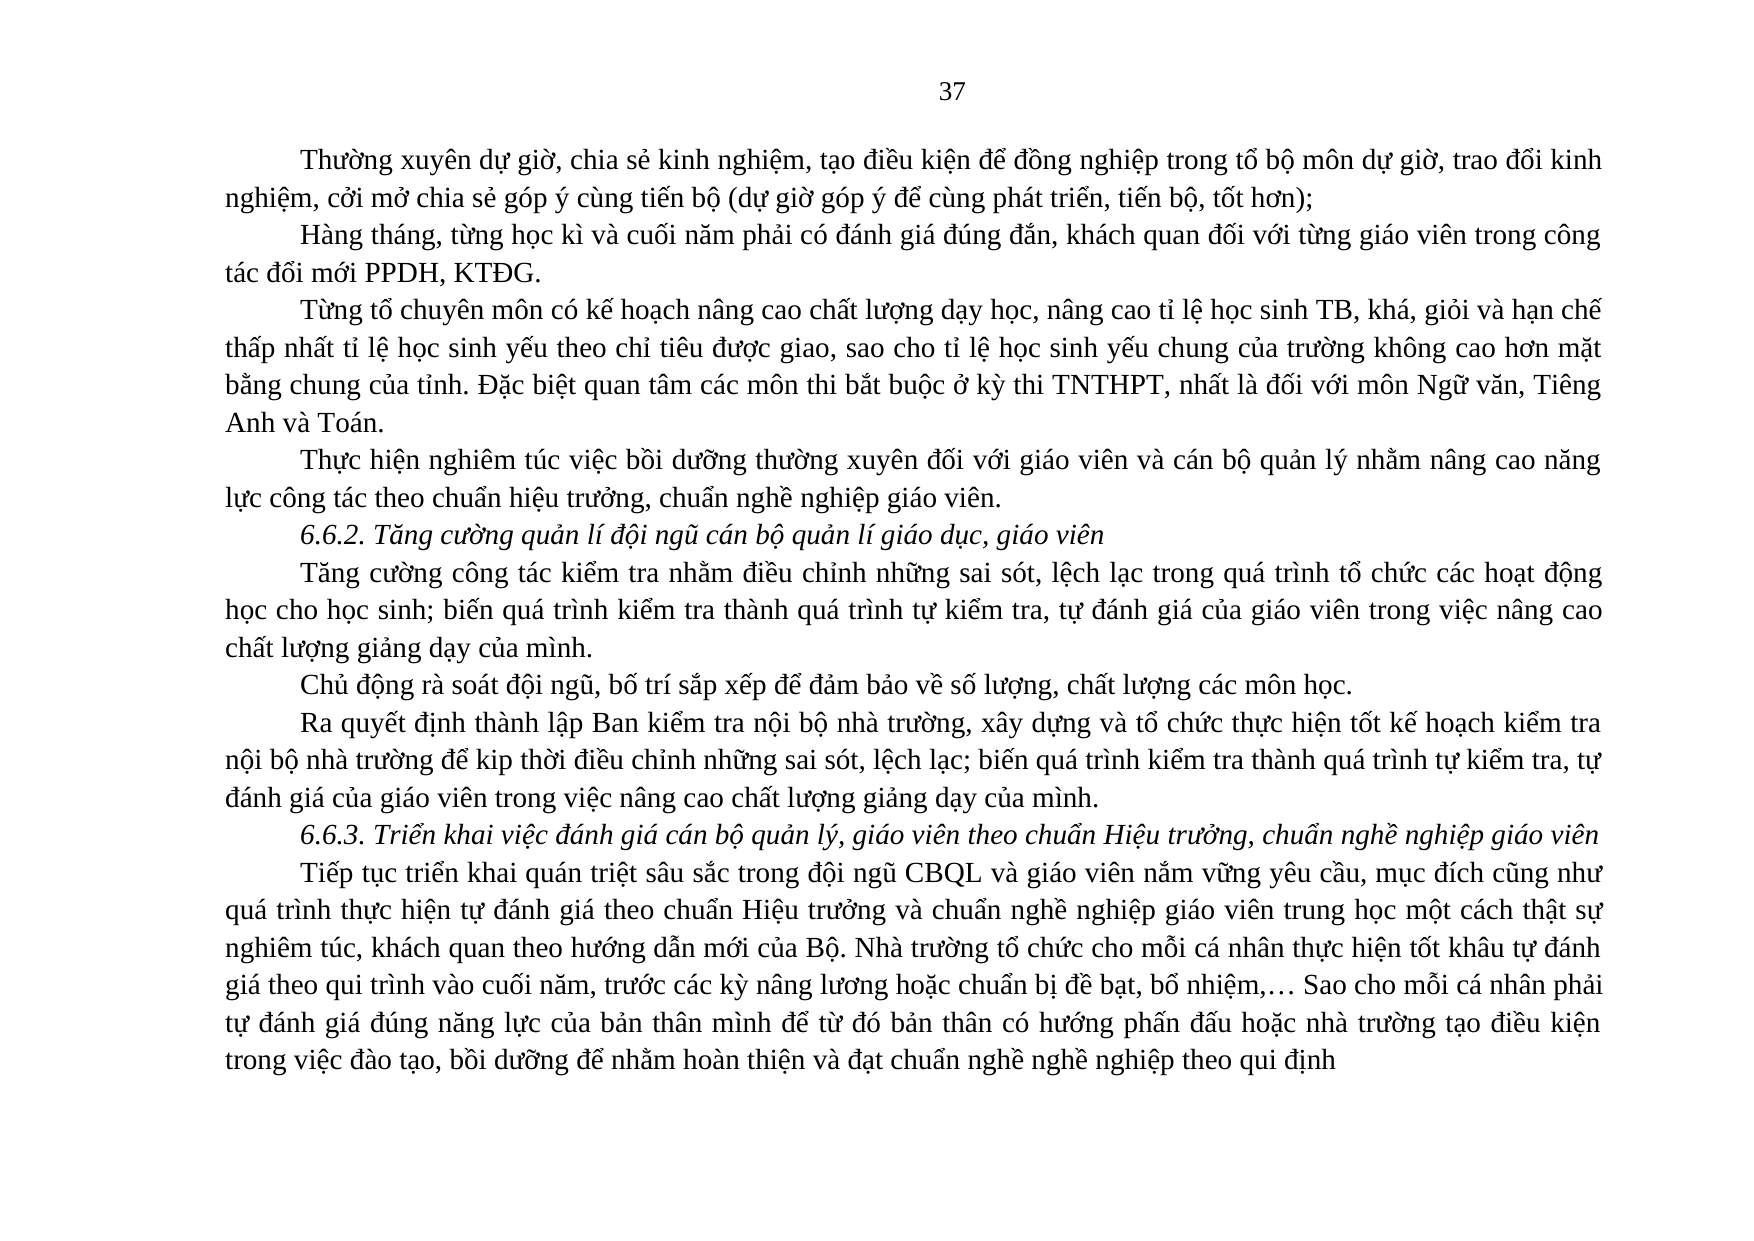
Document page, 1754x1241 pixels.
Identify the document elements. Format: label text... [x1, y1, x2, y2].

text Tiếp tục triển khai quán triệt sâu sắc trong đội ngũ CBQL và giáo viên nắm vững yêu cầu, mục đích cũng như quá trình thực hiện tự đánh giá theo chuẩn Hiệu trưởng và chuẩn nghề nghiệp giáo viên trung học một cách thật sự nghiêm túc, khách quan theo hướng dẫn mới của Bộ. Nhà trường tổ chức cho mỗi cá nhân thực hiện tốt khâu tự đánh giá theo qui trình vào cuối năm, trước các kỳ nâng lương hoặc chuẩn bị đề bạt, bổ nhiệm,… Sao cho mỗi cá nhân phải tự đánh giá đúng năng lực của bản thân mình để từ đó bản thân có hướng phấn đấu hoặc nhà trường tạo điều kiện trong việc đào tạo, bồi dưỡng để nhằm hoàn thiện và đạt chuẩn nghề nghề nghiệp theo qui định [225, 852, 1604, 1077]
text Hàng tháng, từng học kì và cuối năm phải có đánh giá đúng đắn, khách quan đối với từng giáo viên trong công tác đổi mới PPDH, KTĐG. [225, 215, 1604, 290]
text 6.6.2. Tăng cường quản lí đội ngũ cán bộ quản lí giáo dục, giáo viên [225, 515, 1604, 552]
text Thường xuyên dự giờ, chia sẻ kinh nghiệm, tạo điều kiện để đồng nghiệp trong tổ bộ môn dự giờ, trao đổi kinh nghiệm, cởi mở chia sẻ góp ý cùng tiến bộ (dự giờ góp ý để cùng phát triển, tiến bộ, tốt hơn); [225, 140, 1604, 215]
text Chủ động rà soát đội ngũ, bố trí sắp xếp để đảm bảo về số lượng, chất lượng các môn học. [225, 665, 1604, 702]
text Tăng cường công tác kiểm tra nhằm điều chỉnh những sai sót, lệch lạc trong quá trình tổ chức các hoạt động học cho học sinh; biến quá trình kiểm tra thành quá trình tự kiểm tra, tự đánh giá của giáo viên trong việc nâng cao chất lượng giảng dạy của mình. [225, 552, 1604, 665]
text Ra quyết định thành lập Ban kiểm tra nội bộ nhà trường, xây dựng và tổ chức thực hiện tốt kế hoạch kiểm tra nội bộ nhà trường để kip thời điều chỉnh những sai sót, lệch lạc; biến quá trình kiểm tra thành quá trình tự kiểm tra, tự đánh giá của giáo viên trong việc nâng cao chất lượng giảng dạy của mình. [225, 702, 1604, 815]
text Từng tổ chuyên môn có kế hoạch nâng cao chất lượng dạy học, nâng cao tỉ lệ học sinh TB, khá, giỏi và hạn chế thấp nhất tỉ lệ học sinh yếu theo chỉ tiêu được giao, sao cho tỉ lệ học sinh yếu chung của trường không cao hơn mặt bằng chung của tỉnh. Đặc biệt quan tâm các môn thi bắt buộc ở kỳ thi TNTHPT, nhất là đối với môn Ngữ văn, Tiêng Anh và Toán. [225, 290, 1604, 440]
text 6.6.3. Triển khai việc đánh giá cán bộ quản lý, giáo viên theo chuẩn Hiệu trưởng, chuẩn nghề nghiệp giáo viên [225, 815, 1604, 852]
text Thực hiện nghiêm túc việc bồi dưỡng thường xuyên đối với giáo viên và cán bộ quản lý nhằm nâng cao năng lực công tác theo chuẩn hiệu trưởng, chuẩn nghề nghiệp giáo viên. [225, 440, 1604, 515]
